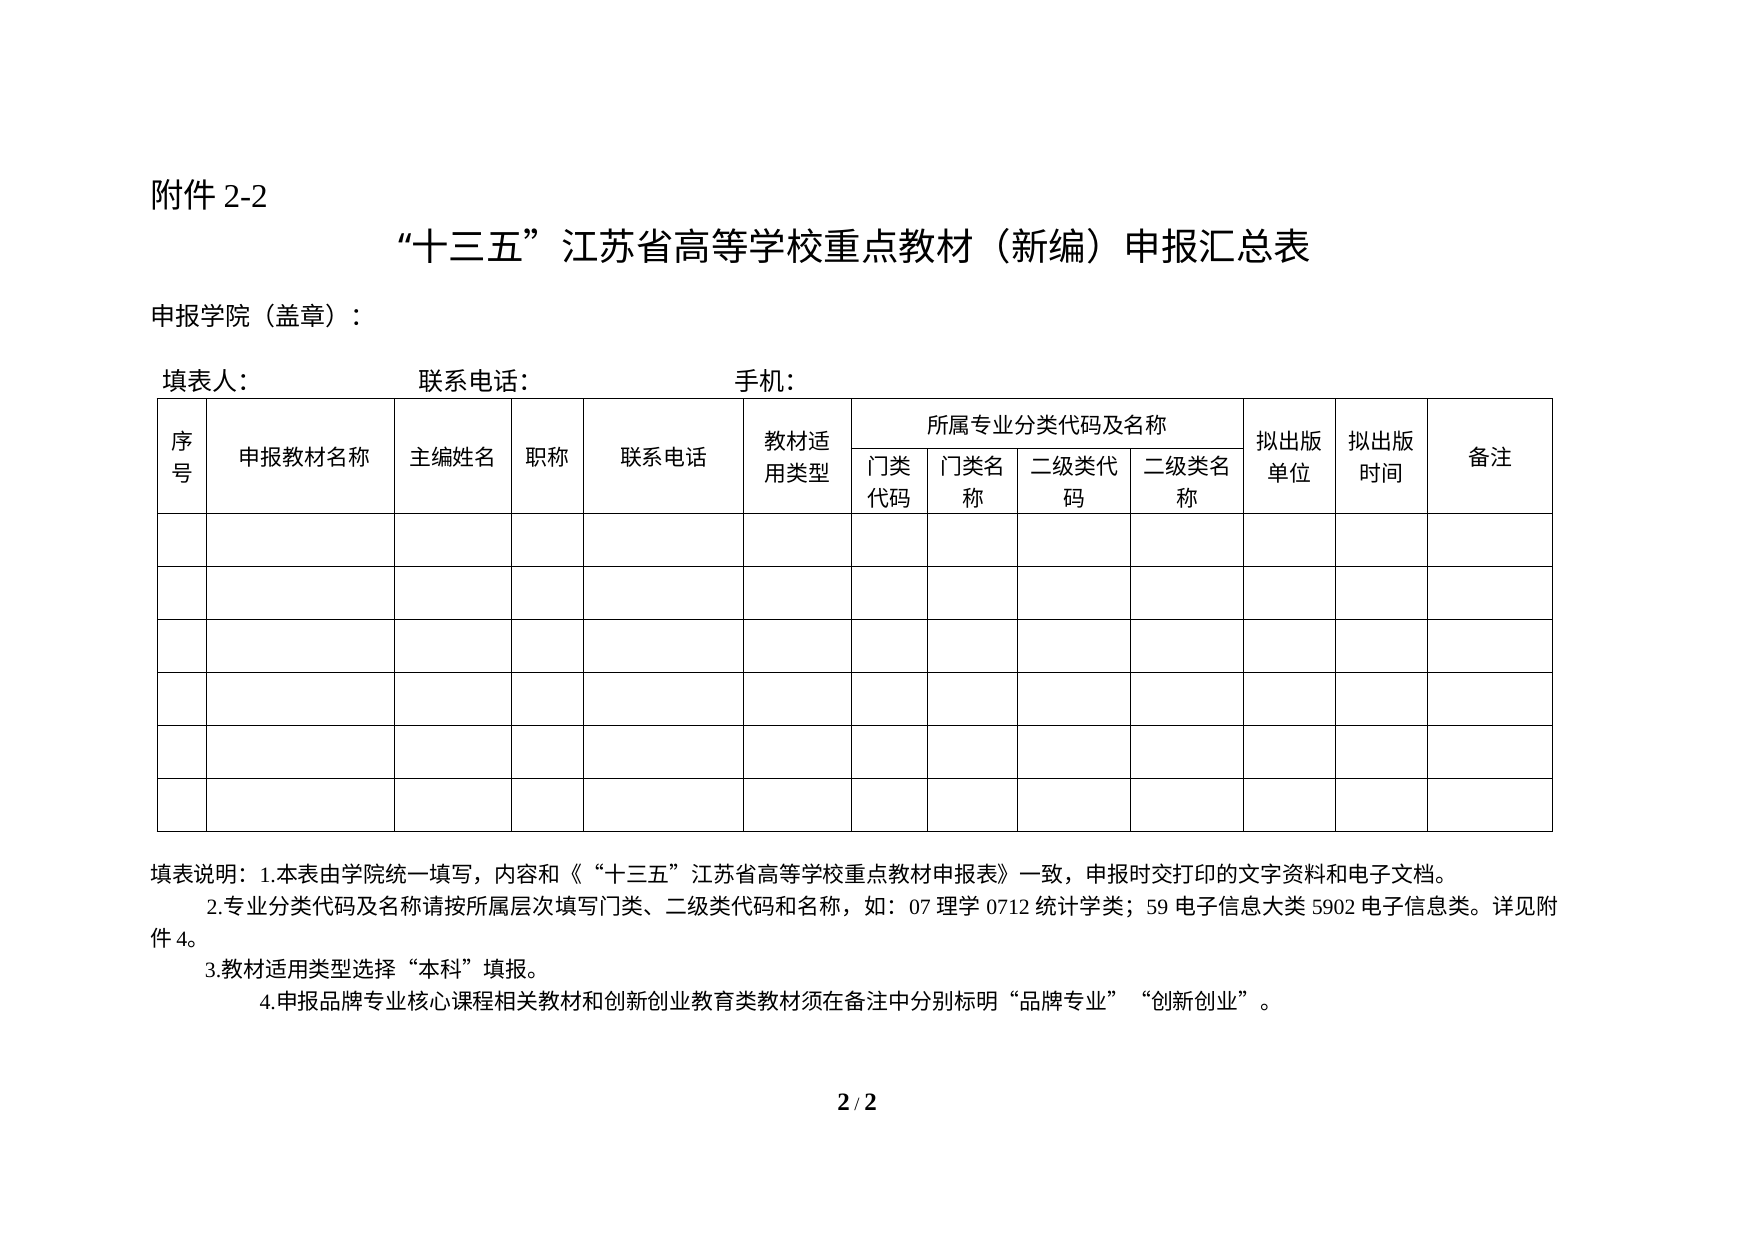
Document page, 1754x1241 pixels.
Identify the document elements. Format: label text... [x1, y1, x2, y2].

text 申报学院（盖章）： [150, 297, 1559, 333]
table_cell [584, 726, 743, 778]
table_cell [1131, 726, 1243, 778]
table_cell [207, 673, 394, 725]
table_cell [1244, 514, 1335, 566]
table_cell [395, 726, 511, 778]
table_cell [1428, 779, 1552, 831]
table_header 所属专业分类代码及名称 [852, 399, 1243, 448]
table_cell [1244, 726, 1335, 778]
table_cell [1244, 673, 1335, 725]
text 2.专业分类代码及名称请按所属层次填写门类、二级类代码和名称，如：07 理学 0712 统计学类；59 电子信息大类 5902电子信息类。详见附件4。 [150, 889, 1559, 952]
table_cell [744, 620, 851, 672]
table_cell [158, 726, 206, 778]
table_cell [512, 726, 583, 778]
table_cell [1018, 514, 1130, 566]
table_cell [395, 779, 511, 831]
table_cell [1428, 673, 1552, 725]
table_cell [928, 779, 1017, 831]
table_cell [1428, 620, 1552, 672]
table_cell [928, 673, 1017, 725]
table_header 联系电话 [584, 399, 743, 512]
table_cell [1336, 779, 1427, 831]
table_cell 门类代码 [852, 449, 927, 512]
text 填表说明：1.本表由学院统一填写，内容和《“十三五”江苏省高等学校重点教材申报表》一致，申报时交打印的文字资料和电子文档。 [150, 857, 1559, 889]
table_cell [744, 673, 851, 725]
table_cell [1018, 779, 1130, 831]
table_header 主编姓名 [395, 399, 511, 512]
table_cell [207, 779, 394, 831]
text 3.教材适用类型选择“本科”填报。 [150, 952, 1559, 984]
text 4.申报品牌专业核心课程相关教材和创新创业教育类教材须在备注中分别标明“品牌专业”“创新创业”。 [150, 984, 1559, 1016]
text 附件2-2 [150, 169, 1559, 217]
table_cell [1244, 779, 1335, 831]
table_cell [852, 620, 927, 672]
table_cell [158, 779, 206, 831]
table_cell [584, 620, 743, 672]
table_cell [1428, 567, 1552, 619]
table_cell [207, 620, 394, 672]
table_cell [928, 726, 1017, 778]
table_cell [584, 673, 743, 725]
table_cell [512, 567, 583, 619]
table_cell [1336, 514, 1427, 566]
table_cell [207, 567, 394, 619]
table_cell [512, 620, 583, 672]
table_header 序 号 [158, 399, 206, 512]
table_cell [1428, 514, 1552, 566]
table_cell [395, 514, 511, 566]
table_cell [1131, 620, 1243, 672]
table_cell [1018, 620, 1130, 672]
table_cell [928, 567, 1017, 619]
table_cell [395, 620, 511, 672]
table_cell [852, 567, 927, 619]
table_cell [928, 514, 1017, 566]
table_cell [1336, 620, 1427, 672]
table_cell [744, 514, 851, 566]
table_cell [744, 726, 851, 778]
table_cell [1131, 779, 1243, 831]
table_cell [852, 673, 927, 725]
table_cell [1336, 726, 1427, 778]
table_cell [584, 567, 743, 619]
table_cell [1131, 514, 1243, 566]
table_header 拟出版单位 [1244, 399, 1335, 512]
table_cell [852, 514, 927, 566]
table_cell [928, 620, 1017, 672]
table_cell [1244, 620, 1335, 672]
table_cell [1336, 567, 1427, 619]
table_cell 二级类名称 [1131, 449, 1243, 512]
table_cell [1131, 567, 1243, 619]
table_cell 二级类代码 [1018, 449, 1130, 512]
table_cell [852, 726, 927, 778]
table_cell [1244, 567, 1335, 619]
table_cell [584, 779, 743, 831]
table_cell [1018, 726, 1130, 778]
table_cell [512, 514, 583, 566]
table_cell [744, 779, 851, 831]
table_cell [1131, 673, 1243, 725]
table_cell [158, 514, 206, 566]
table_cell [512, 779, 583, 831]
text 填表人： 联系电话： 手机： [150, 362, 1559, 398]
table_cell [744, 567, 851, 619]
table_cell [158, 673, 206, 725]
table_cell [158, 620, 206, 672]
table_cell [1018, 673, 1130, 725]
table_cell [395, 673, 511, 725]
table_header 备注 [1428, 399, 1552, 512]
table_cell [158, 567, 206, 619]
text “十三五”江苏省高等学校重点教材（新编）申报汇总表 [150, 217, 1559, 272]
table_cell [207, 514, 394, 566]
table_cell [395, 567, 511, 619]
table_cell [852, 779, 927, 831]
table_cell [512, 673, 583, 725]
table_header 职称 [512, 399, 583, 512]
table_cell [584, 514, 743, 566]
table_header 拟出版时间 [1336, 399, 1427, 512]
table_cell 门类名称 [928, 449, 1017, 512]
table_cell [1336, 673, 1427, 725]
table_header 教材适用类型 [744, 399, 851, 512]
table_cell [207, 726, 394, 778]
table_cell [1428, 726, 1552, 778]
table_header 申报教材名称 [207, 399, 394, 512]
table_cell [1018, 567, 1130, 619]
